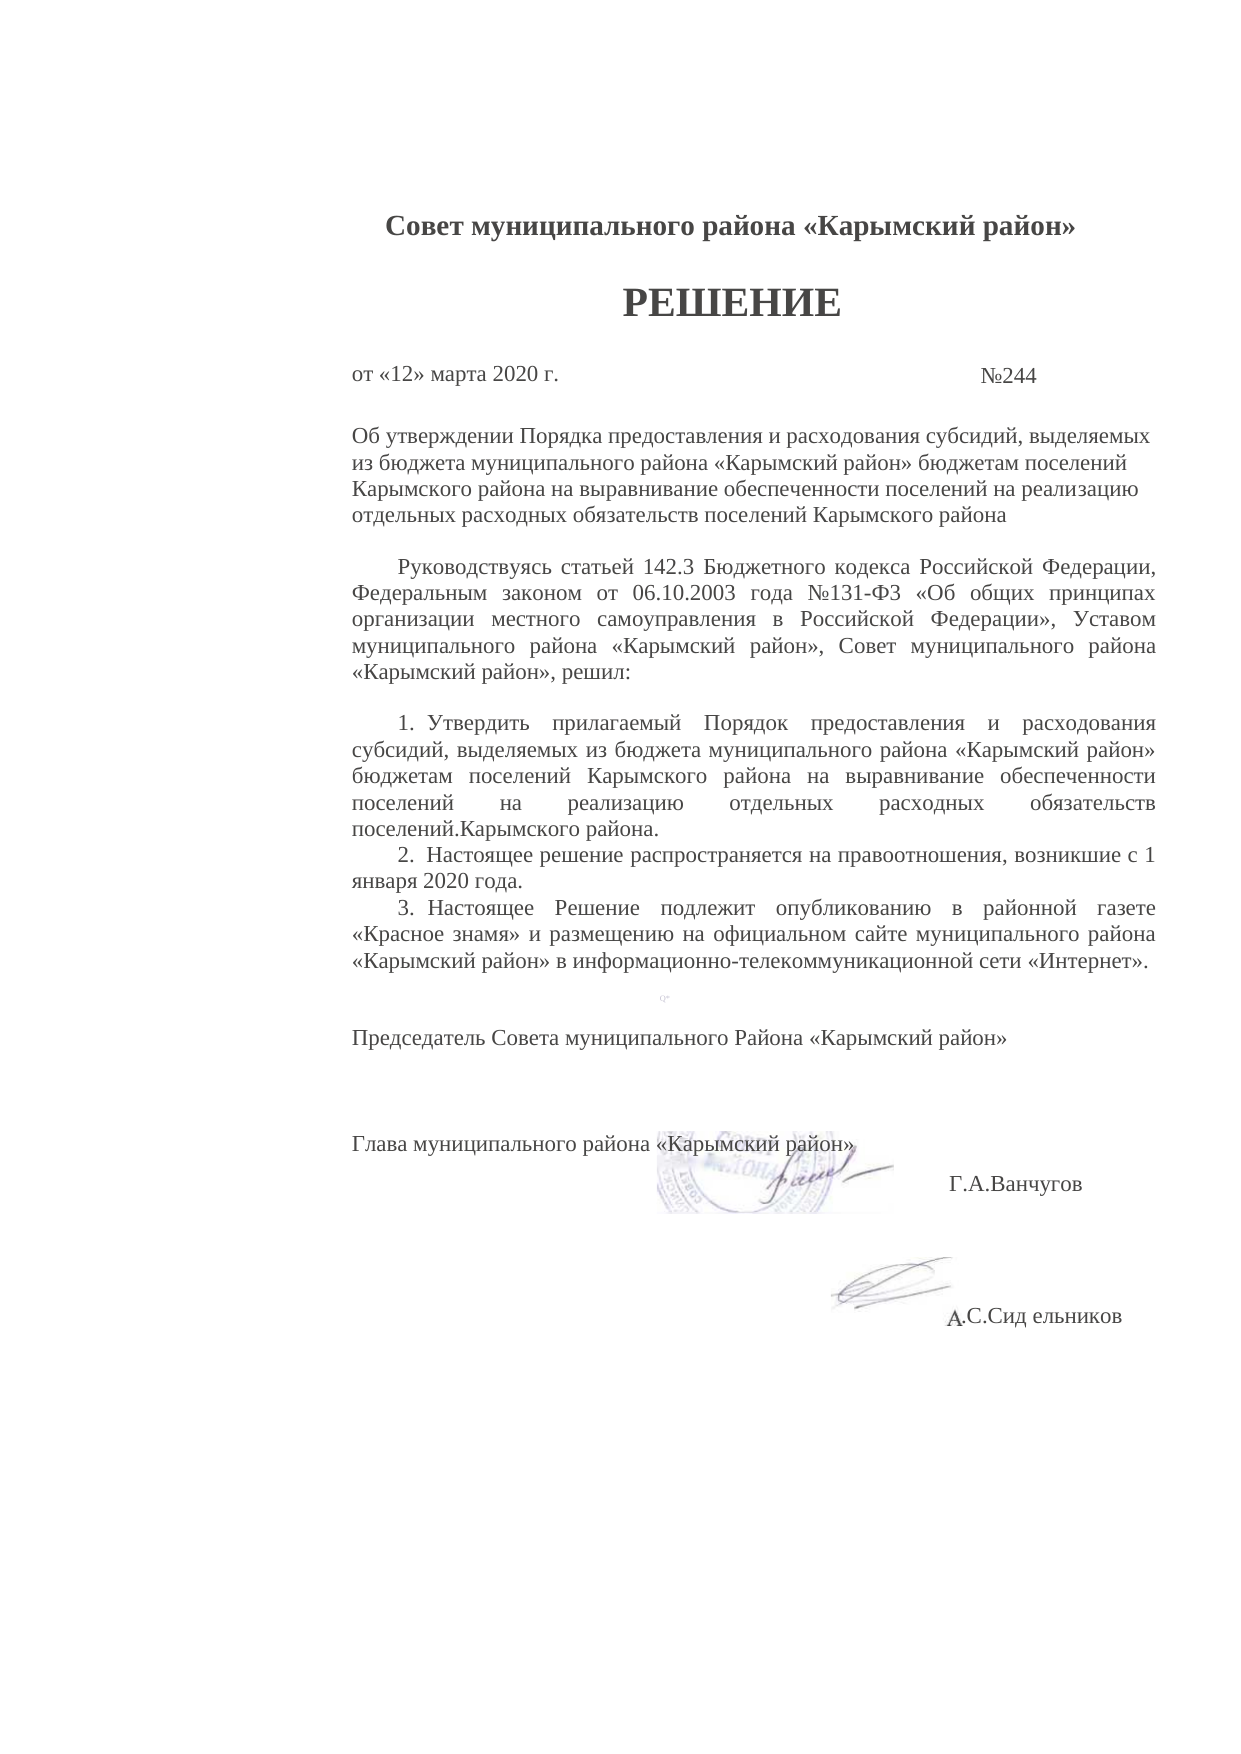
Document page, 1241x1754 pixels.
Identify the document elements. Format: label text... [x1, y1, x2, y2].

picture [656, 1156, 894, 1214]
text Председатель Совета муниципального Района «Карымский район» [352, 1024, 1157, 1051]
list Настоящее решение распространяется на правоотношения, возникшие с 1 января 2020 года. [352, 841, 1157, 894]
text Совет муниципального района «Карымский район» [385, 208, 1157, 242]
text Глава муниципального района «Карымский район» [352, 1130, 1157, 1156]
text от «12» марта 2020 г. [352, 361, 1157, 387]
picture [830, 1257, 963, 1326]
text Руководствуясь статьей 142.3 Бюджетного кодекса Российской Федерации, Федеральным законом от 06.10.2003 года №131-Ф3 «Об общих принципах организации местного самоуправления в Российской Федерации», Уставом муниципального района «Карымский район», Совет муниципального района «Карымский район», решил: [352, 553, 1157, 684]
text РЕШЕНИЕ [622, 277, 1157, 325]
list Утвердить прилагаемый Порядок предоставления и расходования субсидий, выделяемых из бюджета муниципального района «Карымский район» бюджетам поселений Карымского района на выравнивание обеспеченности поселений на реализацию отдельных расходных обязательств поселений.Карымского района. [352, 709, 1157, 841]
text Об утверждении Порядка предоставления и расходования субсидий, выделяемых из бюджета муниципального района «Карымский район» бюджетам поселений Карымского района на выравнивание обеспеченности поселений на реализацию отдельных расходных обязательств поселений Карымского района [352, 422, 1157, 528]
list Настоящее Решение подлежит опубликованию в районной газете «Красное знамя» и размещению на официальном сайте муниципального района «Карымский район» в информационно-телекоммуникационной сети «Интернет». [352, 894, 1157, 973]
